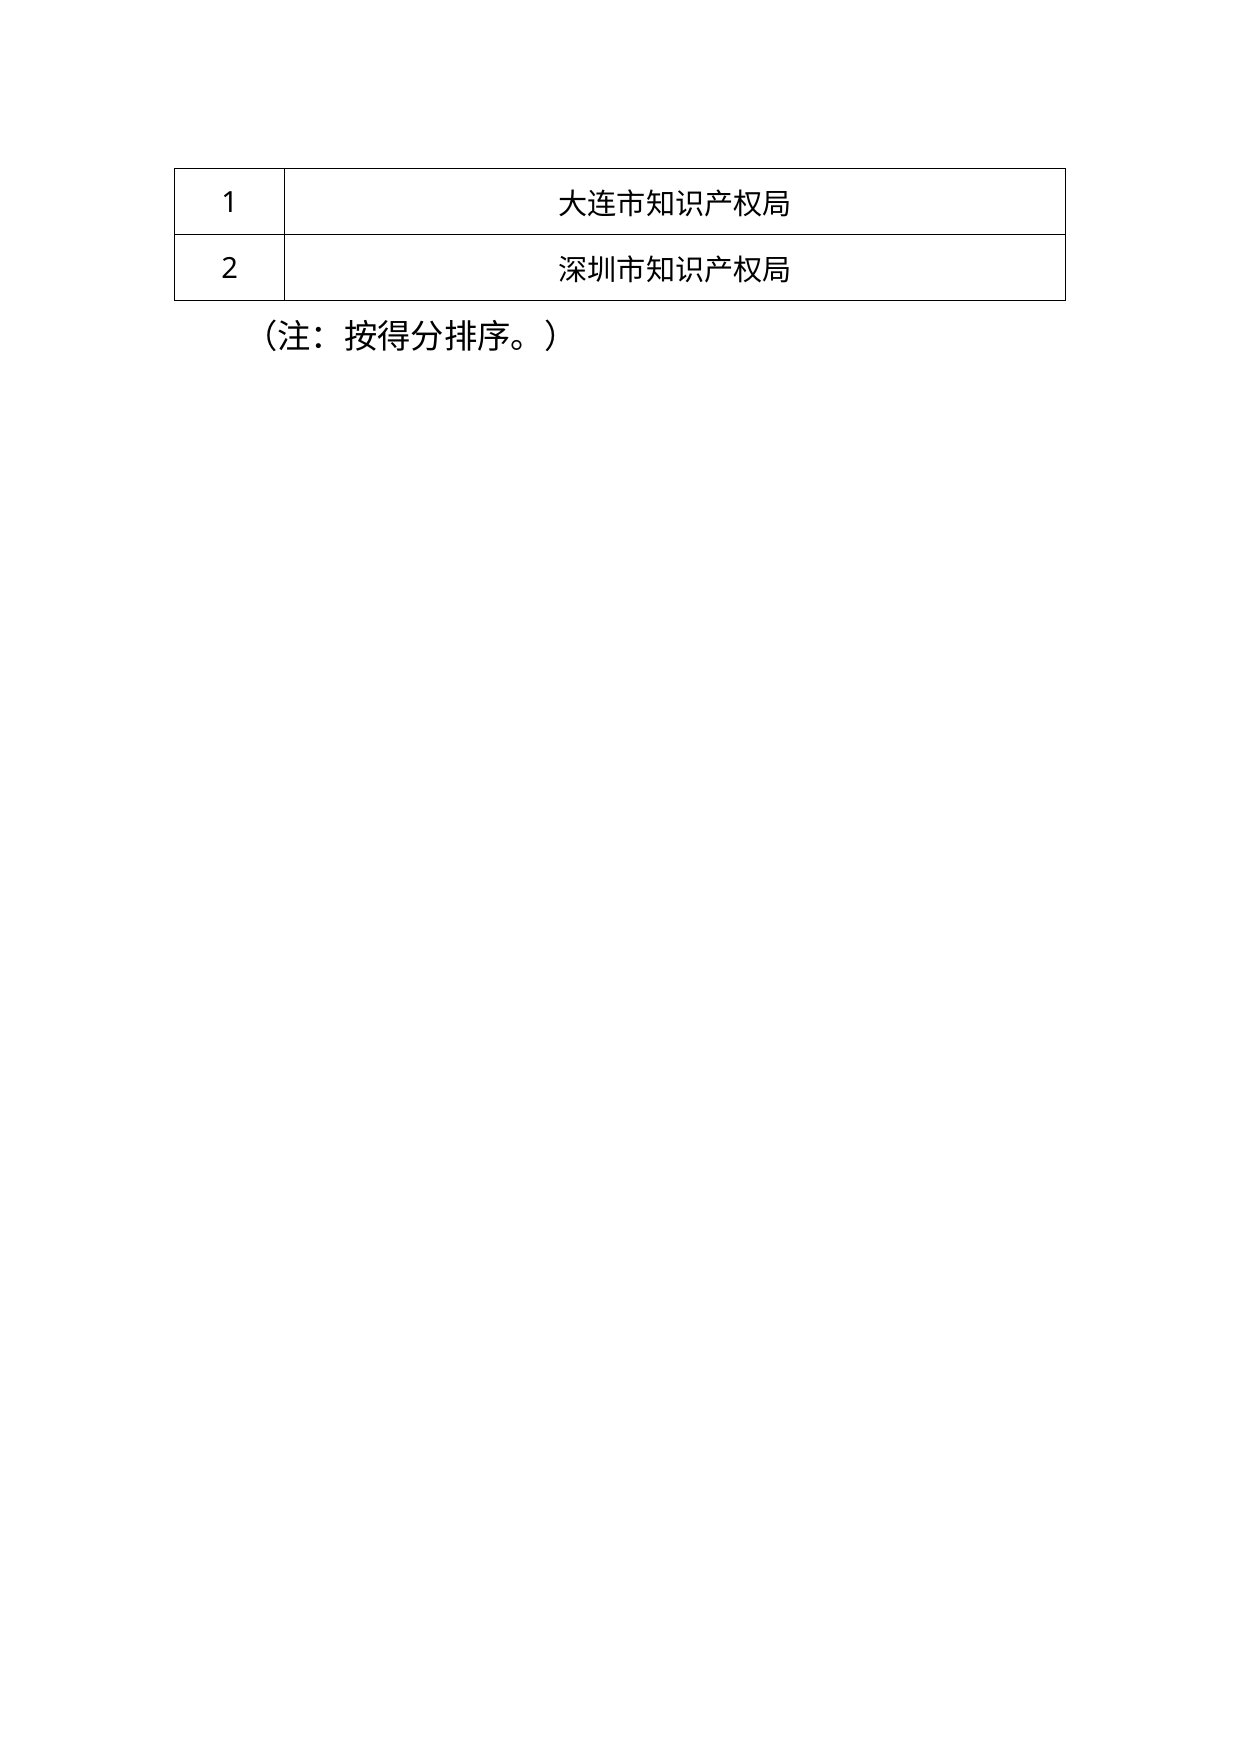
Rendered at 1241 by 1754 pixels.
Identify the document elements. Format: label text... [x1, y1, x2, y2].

text （注：按得分排序。） [177, 301, 1063, 366]
table_cell 2 [175, 235, 284, 300]
table_cell 1 [175, 169, 284, 234]
table_cell 深圳市知识产权局 [285, 235, 1065, 300]
table_cell 大连市知识产权局 [285, 169, 1065, 234]
